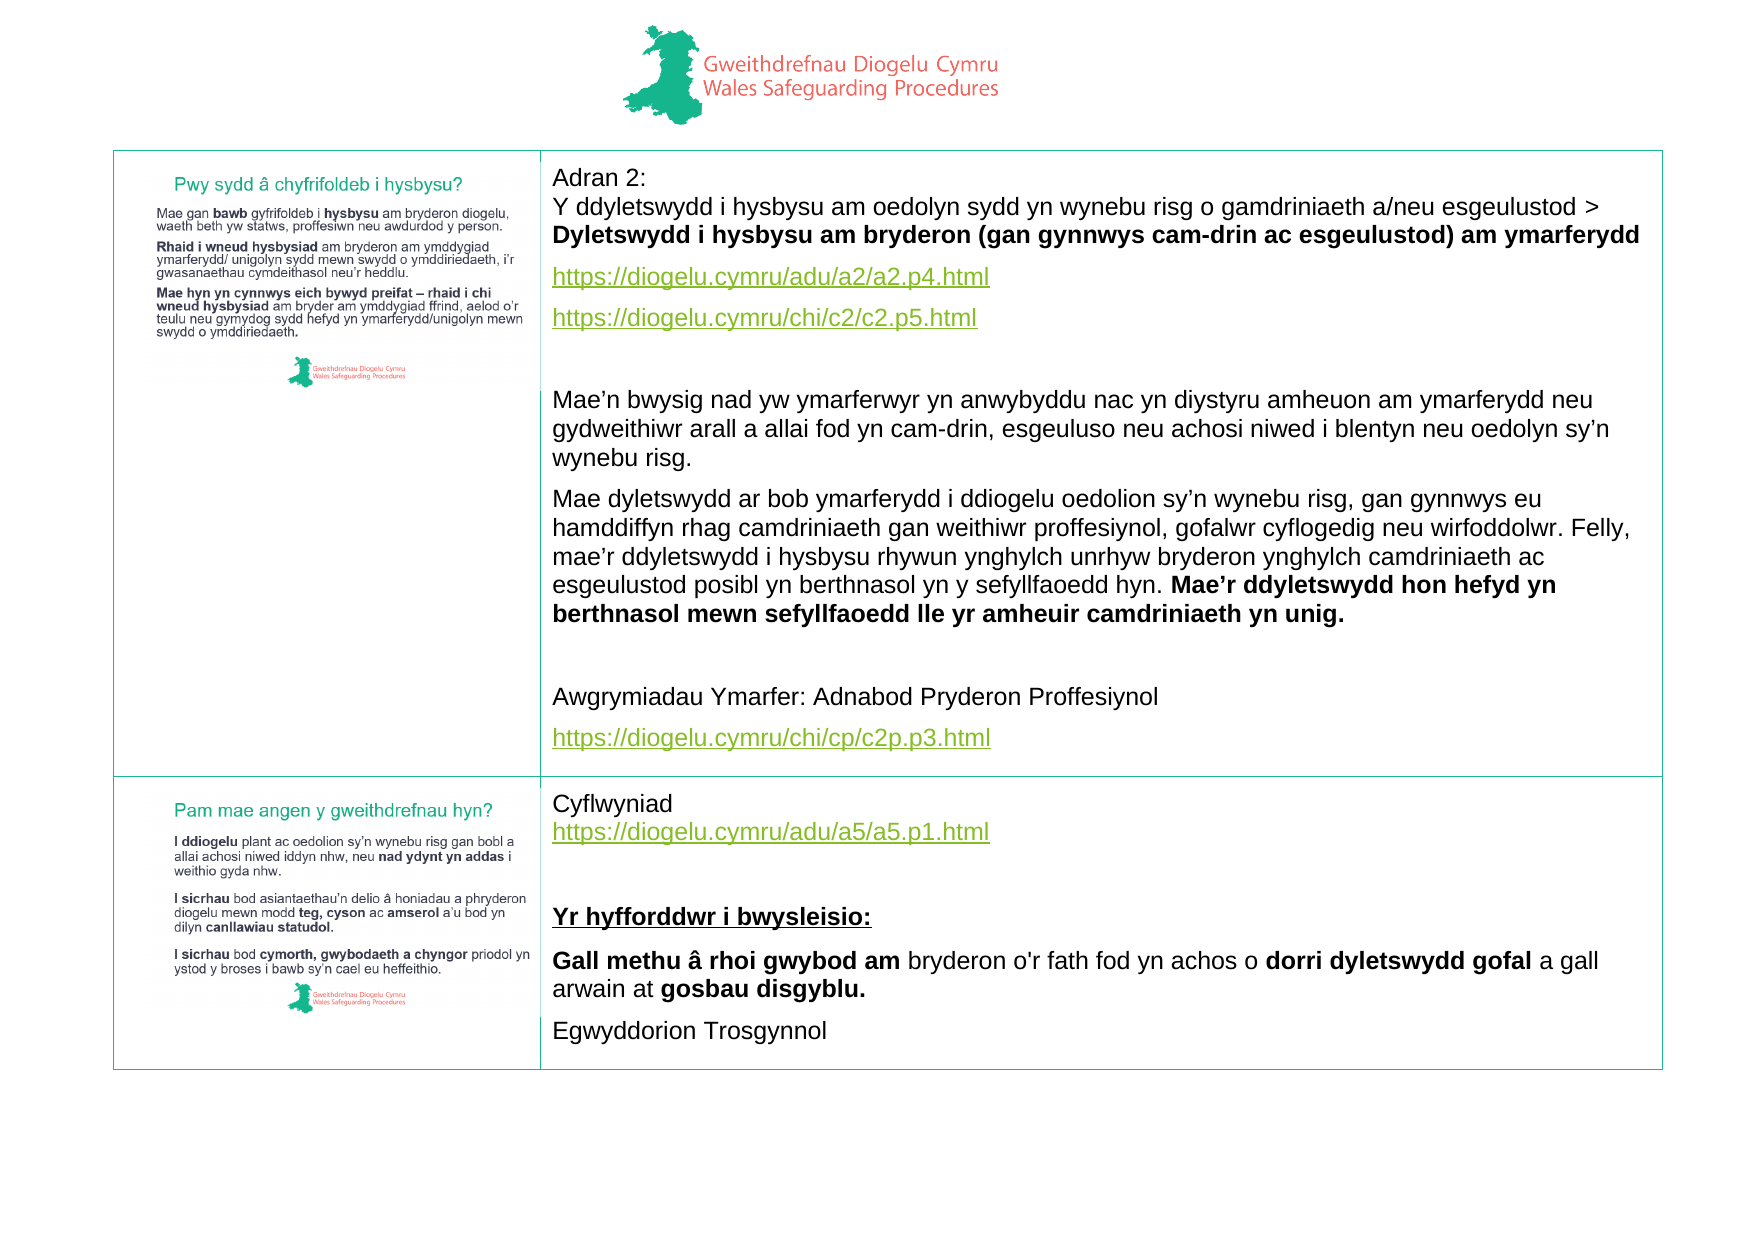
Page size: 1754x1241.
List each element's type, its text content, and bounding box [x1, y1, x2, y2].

table_cell [114, 777, 540, 1069]
table_cell [114, 151, 540, 776]
picture [622, 25, 998, 125]
table_cell Adran 2: Y ddyletswydd i hysbysu am oedolyn sydd yn wynebu risg o gamdriniaeth a/neu esgeulustod > Dyletswydd i hysbysu am bryderon (gan gynnwys cam-drin ac esgeulustod) am ymarferydd https://diogelu.cymru/adu/a2/a2.p4.html https://diogelu.cymru/chi/c2/c2.p5.html Mae’n bwysig nad yw ymarferwyr yn anwybyddu nac yn diystyru amheuon am ymarferydd neu gydweithiwr arall a allai fod yn cam-drin, esgeuluso neu achosi niwed i blentyn neu oedolyn sy’n wynebu risg. Mae dyletswydd ar bob ymarferydd i ddiogelu oedolion sy’n wynebu risg, gan gynnwys eu hamddiffyn rhag camdriniaeth gan weithiwr proffesiynol, gofalwr cyflogedig neu wirfoddolwr. Felly, mae’r ddyletswydd i hysbysu rhywun ynghylch unrhyw bryderon ynghylch camdriniaeth ac esgeulustod posibl yn berthnasol yn y sefyllfaoedd hyn. Mae’r ddyletswydd hon hefyd yn berthnasol mewn sefyllfaoedd lle yr amheuir camdriniaeth yn unig. Awgrymiadau Ymarfer: Adnabod Pryderon Proffesiynol https://diogelu.cymru/chi/cp/c2p.p3.html [541, 151, 1662, 776]
